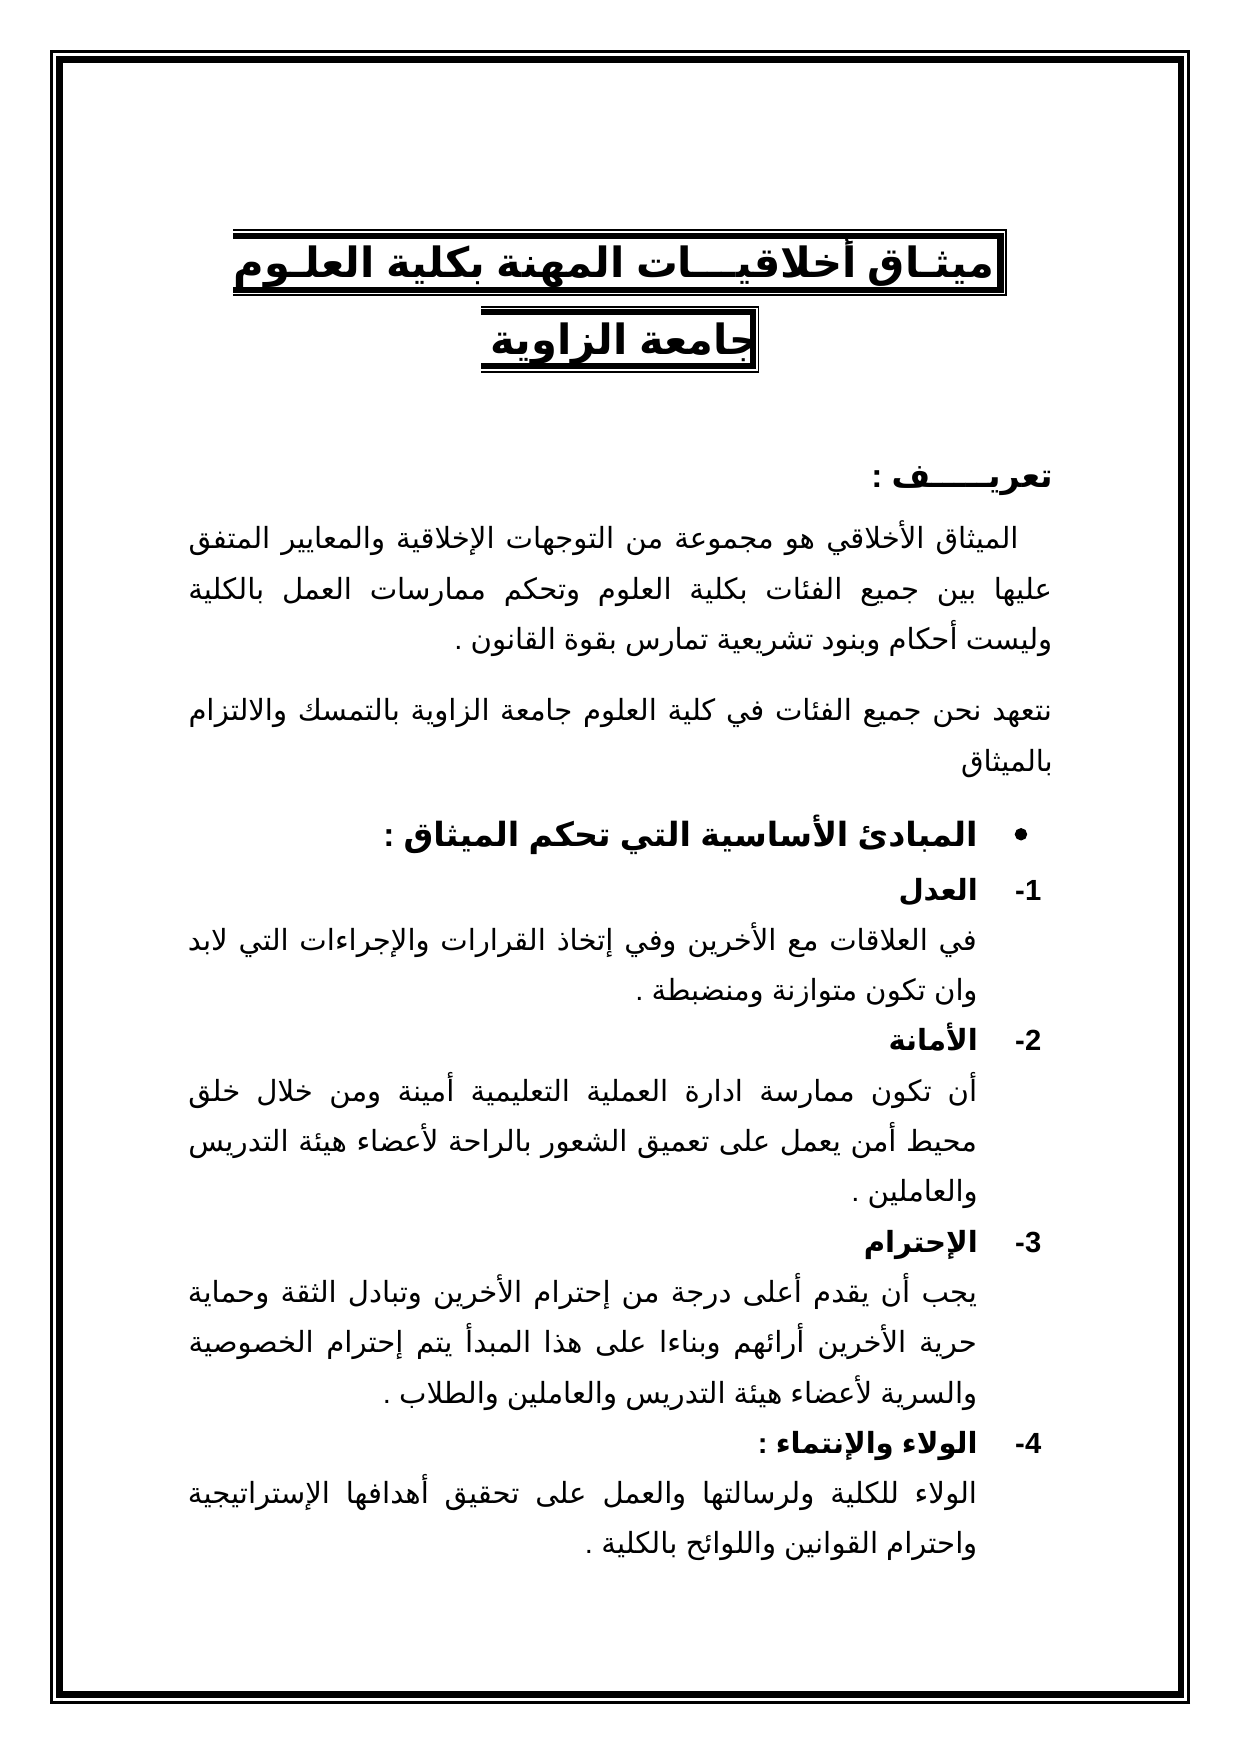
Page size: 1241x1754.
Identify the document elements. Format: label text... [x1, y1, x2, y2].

list العدل [187, 872, 1015, 906]
list يجب أن يقدم أعلى درجة من إحترام الأخرين وتبادل الثقة وحماية حرية الأخرين أرائهم وبناءا على هذا المبدأ يتم إحترام الخصوصية والسرية لأعضاء هيئة التدريس والعاملين والطلاب . [187, 1275, 978, 1409]
list الأمانة [187, 1023, 1015, 1057]
list في العلاقات مع الأخرين وفي إتخاذ القرارات والإجراءات التي لابد وان تكون متوازنة ومنضبطة . [187, 923, 978, 1007]
list أن تكون ممارسة ادارة العملية التعليمية أمينة ومن خلال خلق محيط أمن يعمل على تعميق الشعور بالراحة لأعضاء هيئة التدريس والعاملين . [187, 1074, 978, 1208]
text الميثاق الأخلاقي هو مجموعة من التوجهات الإخلاقية والمعايير المتفق عليها بين جميع الفئات بكلية العلوم وتحكم ممارسات العمل بالكلية وليست أحكام وبنود تشريعية تمارس بقوة القانون . [187, 521, 1053, 656]
list الإحترام [187, 1225, 1015, 1258]
text نتعهد نحن جميع الفئات في كلية العلوم جامعة الزاوية بالتمسك والالتزام بالميثاق [187, 693, 1053, 777]
text تعريـــــف : [187, 456, 1053, 495]
list المبادئ الأساسية التي تحكم الميثاق : [187, 815, 1015, 853]
list الولاء والإنتماء : [187, 1426, 1015, 1459]
list الولاء للكلية ولرسالتها والعمل على تحقيق أهدافها الإستراتيجية واحترام القوانين واللوائح بالكلية . [187, 1476, 978, 1560]
text ميثـاق أخلاقيـــات المهنة بكلية العلـوم جامعة الزاوية [187, 229, 1053, 373]
